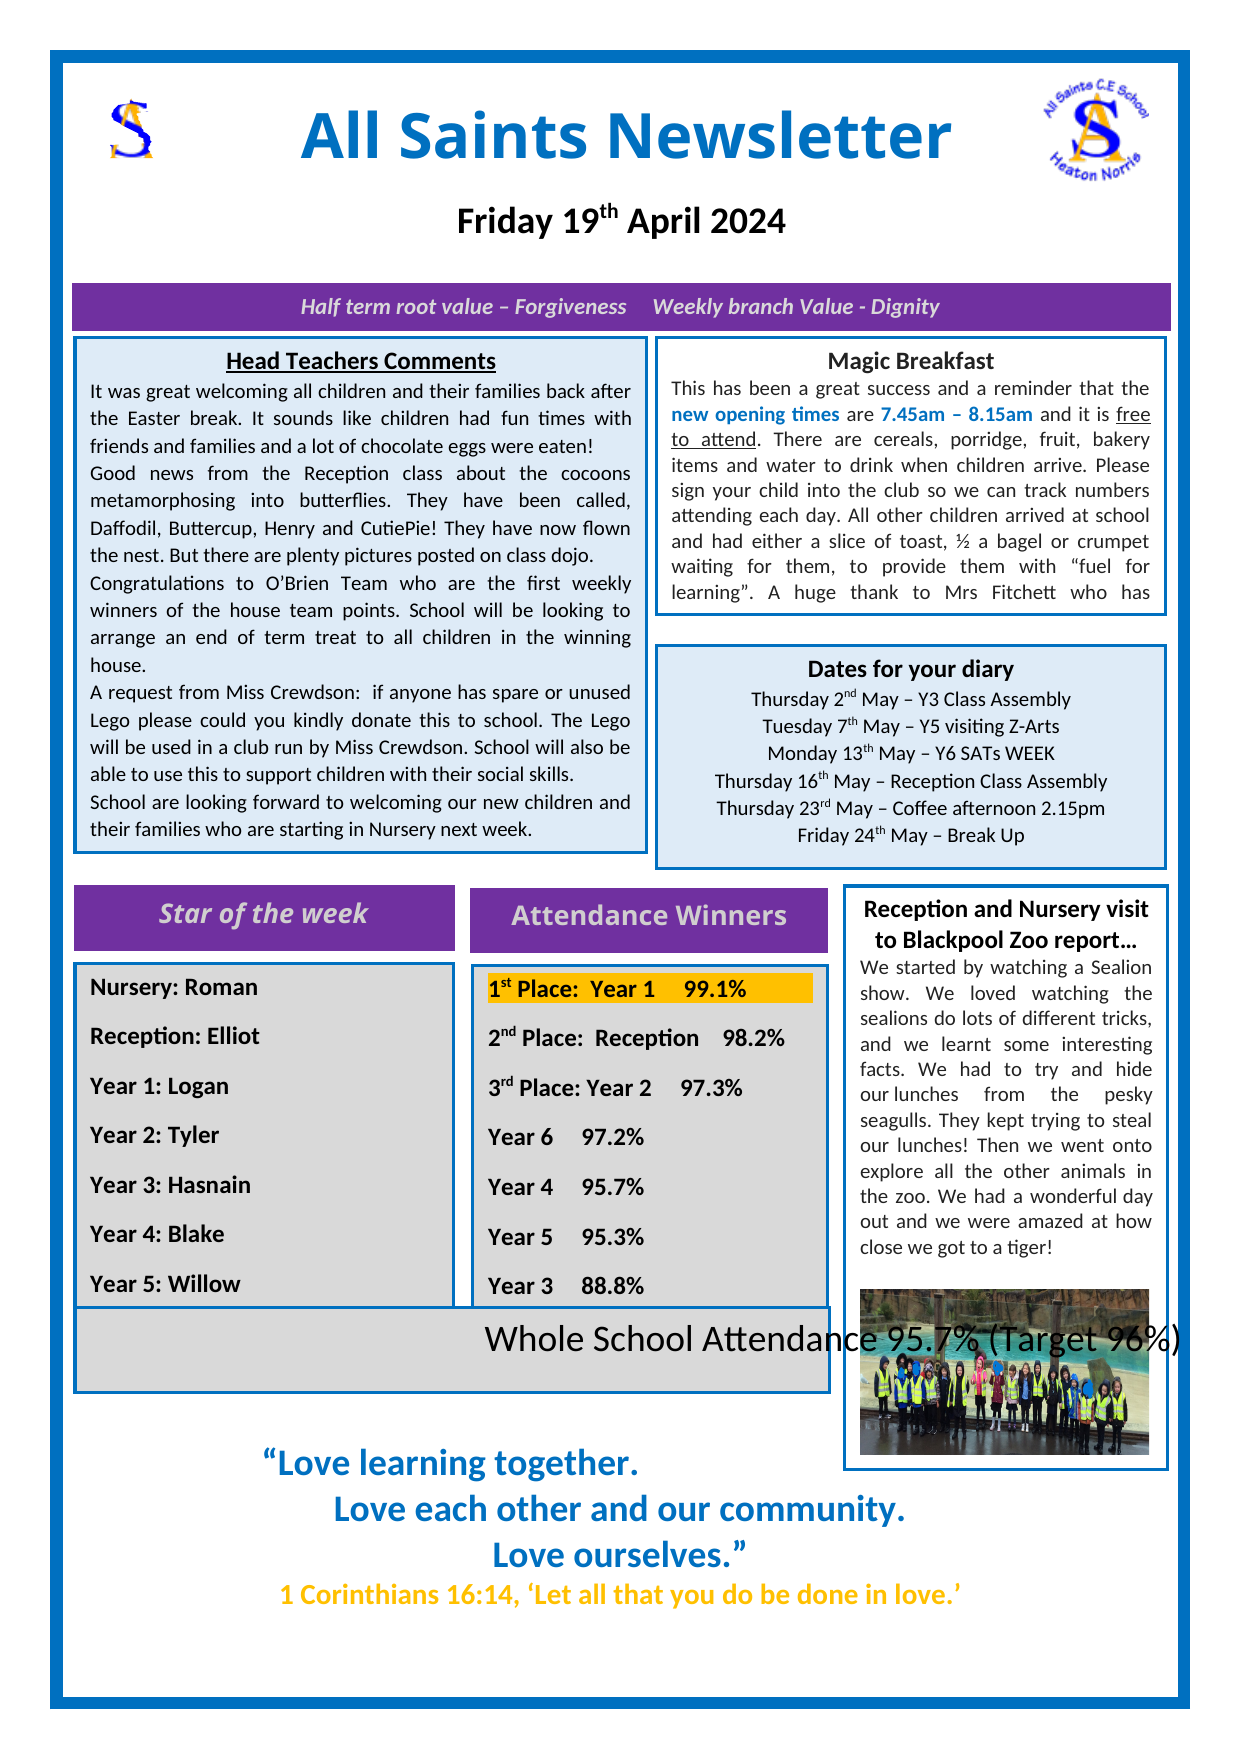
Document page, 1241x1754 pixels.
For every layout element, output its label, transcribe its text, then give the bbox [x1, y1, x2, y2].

text “Love learning together. [75, 1439, 1165, 1485]
text Love each other and our community. [75, 1485, 1165, 1531]
text Love ourselves.” [75, 1531, 1165, 1576]
text 1 Corinthians 16:14, ‘Let all that you do be done in love.’ [75, 1576, 1165, 1612]
